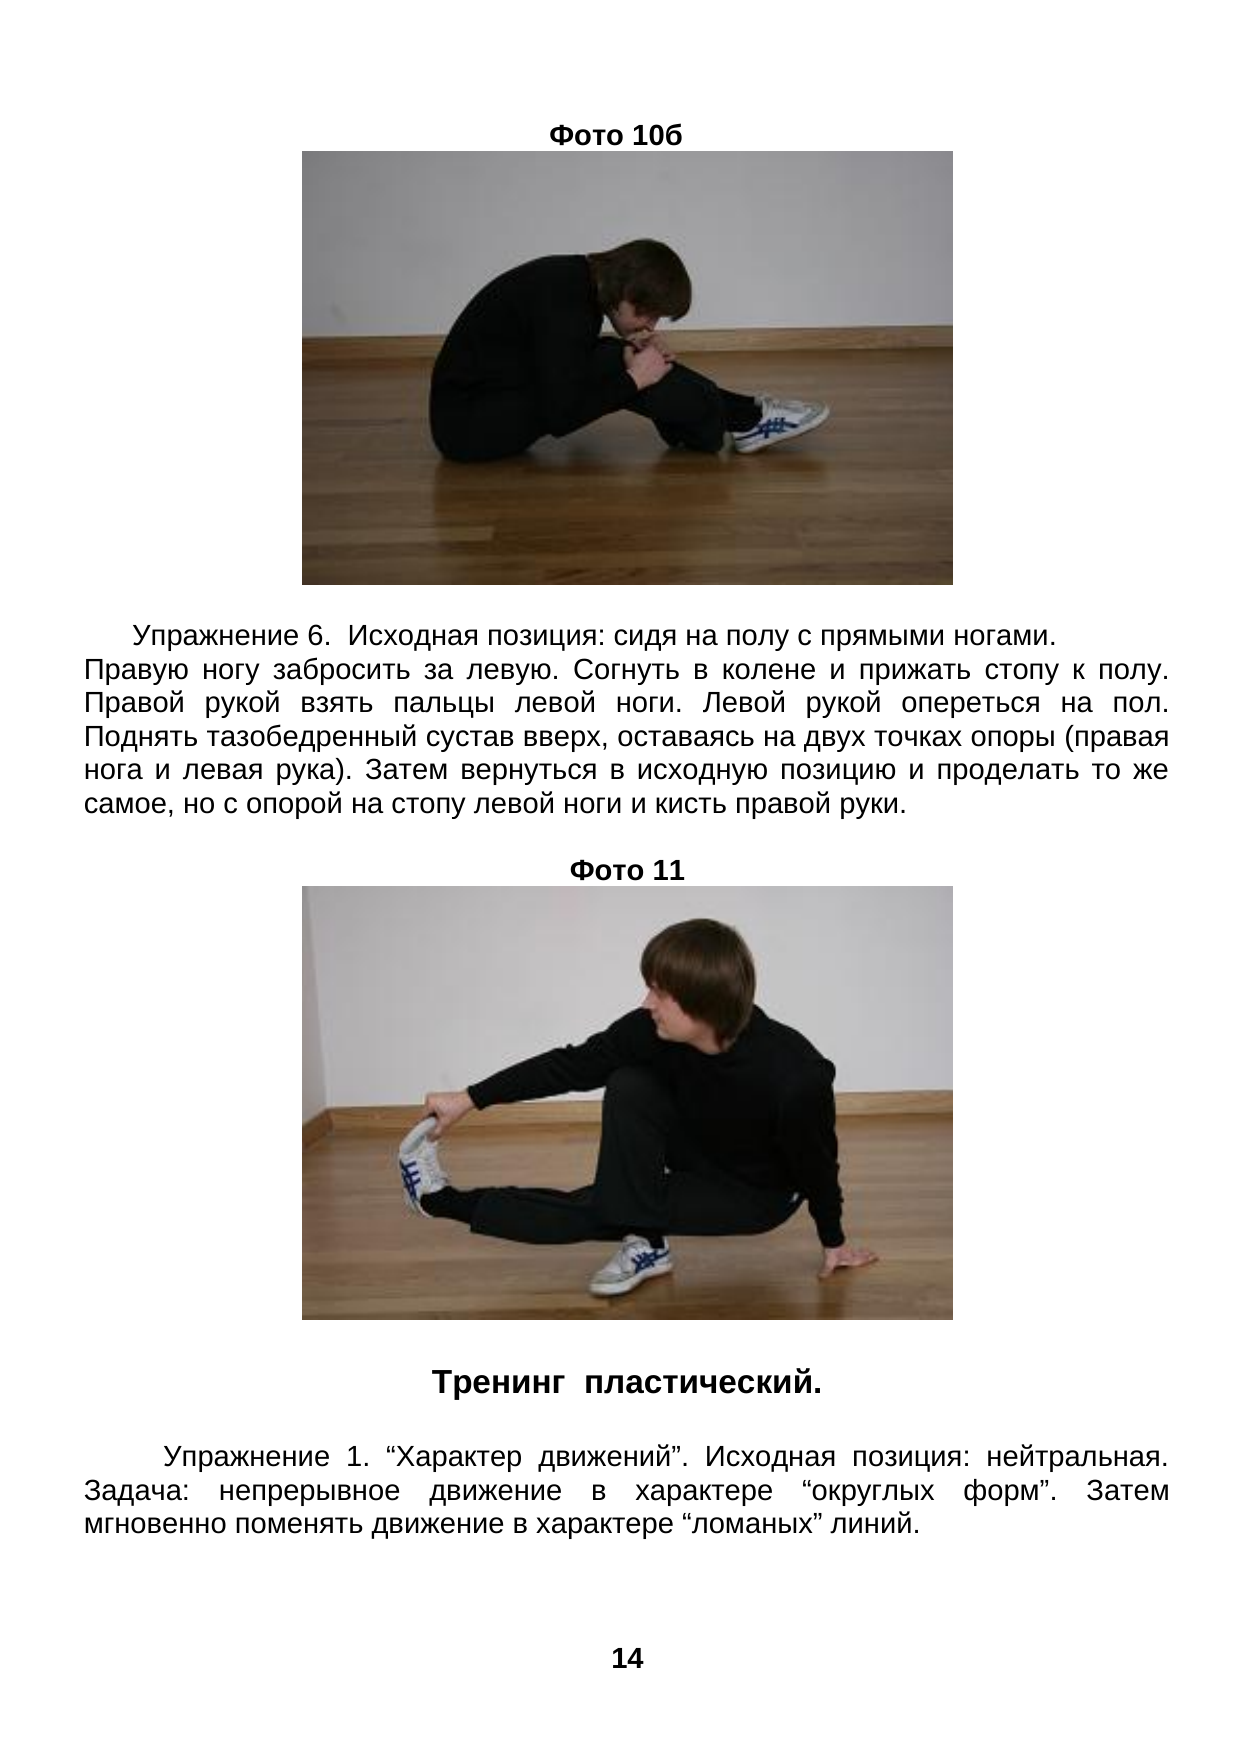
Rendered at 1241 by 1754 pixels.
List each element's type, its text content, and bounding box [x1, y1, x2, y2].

text Правую ногу забросить за левую. Согнуть в колене и прижать стопу к полу. Правой рукой взять пальцы левой ноги. Левой рукой опереться на пол. Поднять тазобедренный сустав вверх, оставаясь на двух точках опоры (правая нога и левая рука). Затем вернуться в исходную позицию и проделать то же самое, но с опорой на стопу левой ноги и кисть правой руки. [83, 652, 1171, 819]
text Фото 11 [83, 853, 1171, 886]
text 14 [83, 1641, 1171, 1674]
text Упражнение 6. Исходная позиция: сидя на полу с прямыми ногами. [83, 618, 1171, 652]
picture [302, 151, 953, 585]
text Упражнение 1. “Характер движений”. Исходная позиция: нейтральная. Задача: непрерывное движение в характере “округлых форм”. Затем мгновенно поменять движение в характере “ломаных” линий. [83, 1439, 1171, 1540]
text Тренинг пластический. [83, 1362, 1171, 1401]
text Фото 10б [83, 118, 1171, 152]
picture [302, 886, 953, 1320]
